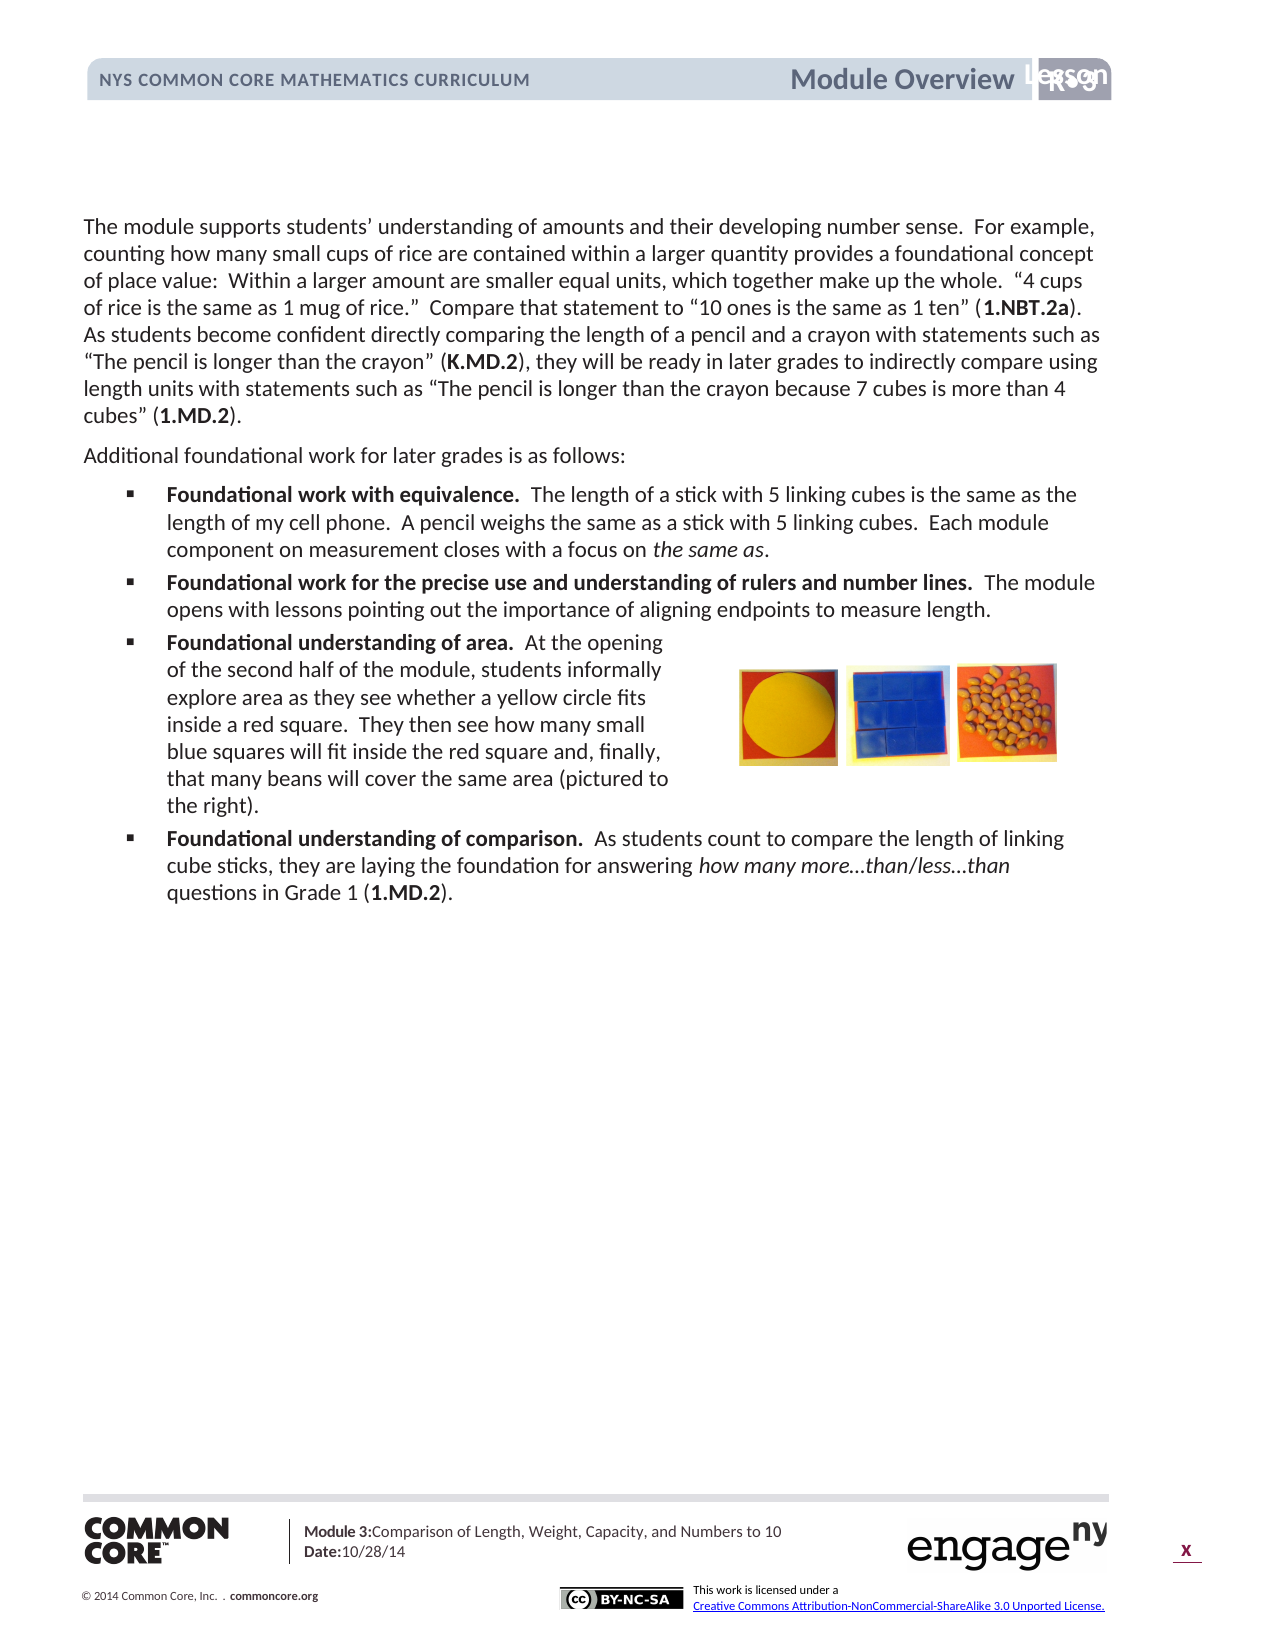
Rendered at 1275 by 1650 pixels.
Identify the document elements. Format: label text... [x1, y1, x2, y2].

text The module supports students’ understanding of amounts and their developing number sense. For example, counting how many small cups of rice are contained within a larger quantity provides a foundational concept of place value: Within a larger amount are smaller equal units, which together make up the whole. “4 cups of rice is the same as 1 mug of rice.” Compare that statement to “10 ones is the same as 1 ten” (1.NBT.2a). As students become confident directly comparing the length of a pencil and a crayon with statements such as “The pencil is longer than the crayon” (K.MD.2), they will be ready in later grades to indirectly compare using length units with statements such as “The pencil is longer than the crayon because 7 cubes is more than 4 cubes” (1.MD.2). [83, 212, 1108, 429]
text Additional foundational work for later grades is as follows: [83, 442, 1108, 469]
picture [740, 670, 838, 766]
picture [906, 1518, 1107, 1573]
list Foundational understanding of area. At the opening of the second half of the module, students informally explore area as they see whether a yellow circle fits inside a red square. They then see how many small blue squares will fit inside the red square and, finally, that many beans will cover the same area (pictured to the right). [125, 629, 683, 819]
picture [958, 664, 1057, 762]
list Foundational work for the precise use and understanding of rulers and number lines. The module opens with lessons pointing out the importance of aligning endpoints to measure length. [125, 569, 1108, 623]
list Foundational work with equivalence. The length of a stick with 5 linking cubes is the same as the length of my cell phone. A pencil weighs the same as a stick with 5 linking cubes. Each module component on measurement closes with a focus on the same as. [125, 481, 1108, 562]
list Foundational understanding of comparison. As students count to compare the length of linking cube sticks, they are laying the foundation for answering how many more…than/less…than questions in Grade 1 (1.MD.2). [125, 825, 1105, 906]
picture [79, 1511, 232, 1569]
picture [558, 1587, 683, 1610]
picture [847, 666, 950, 766]
